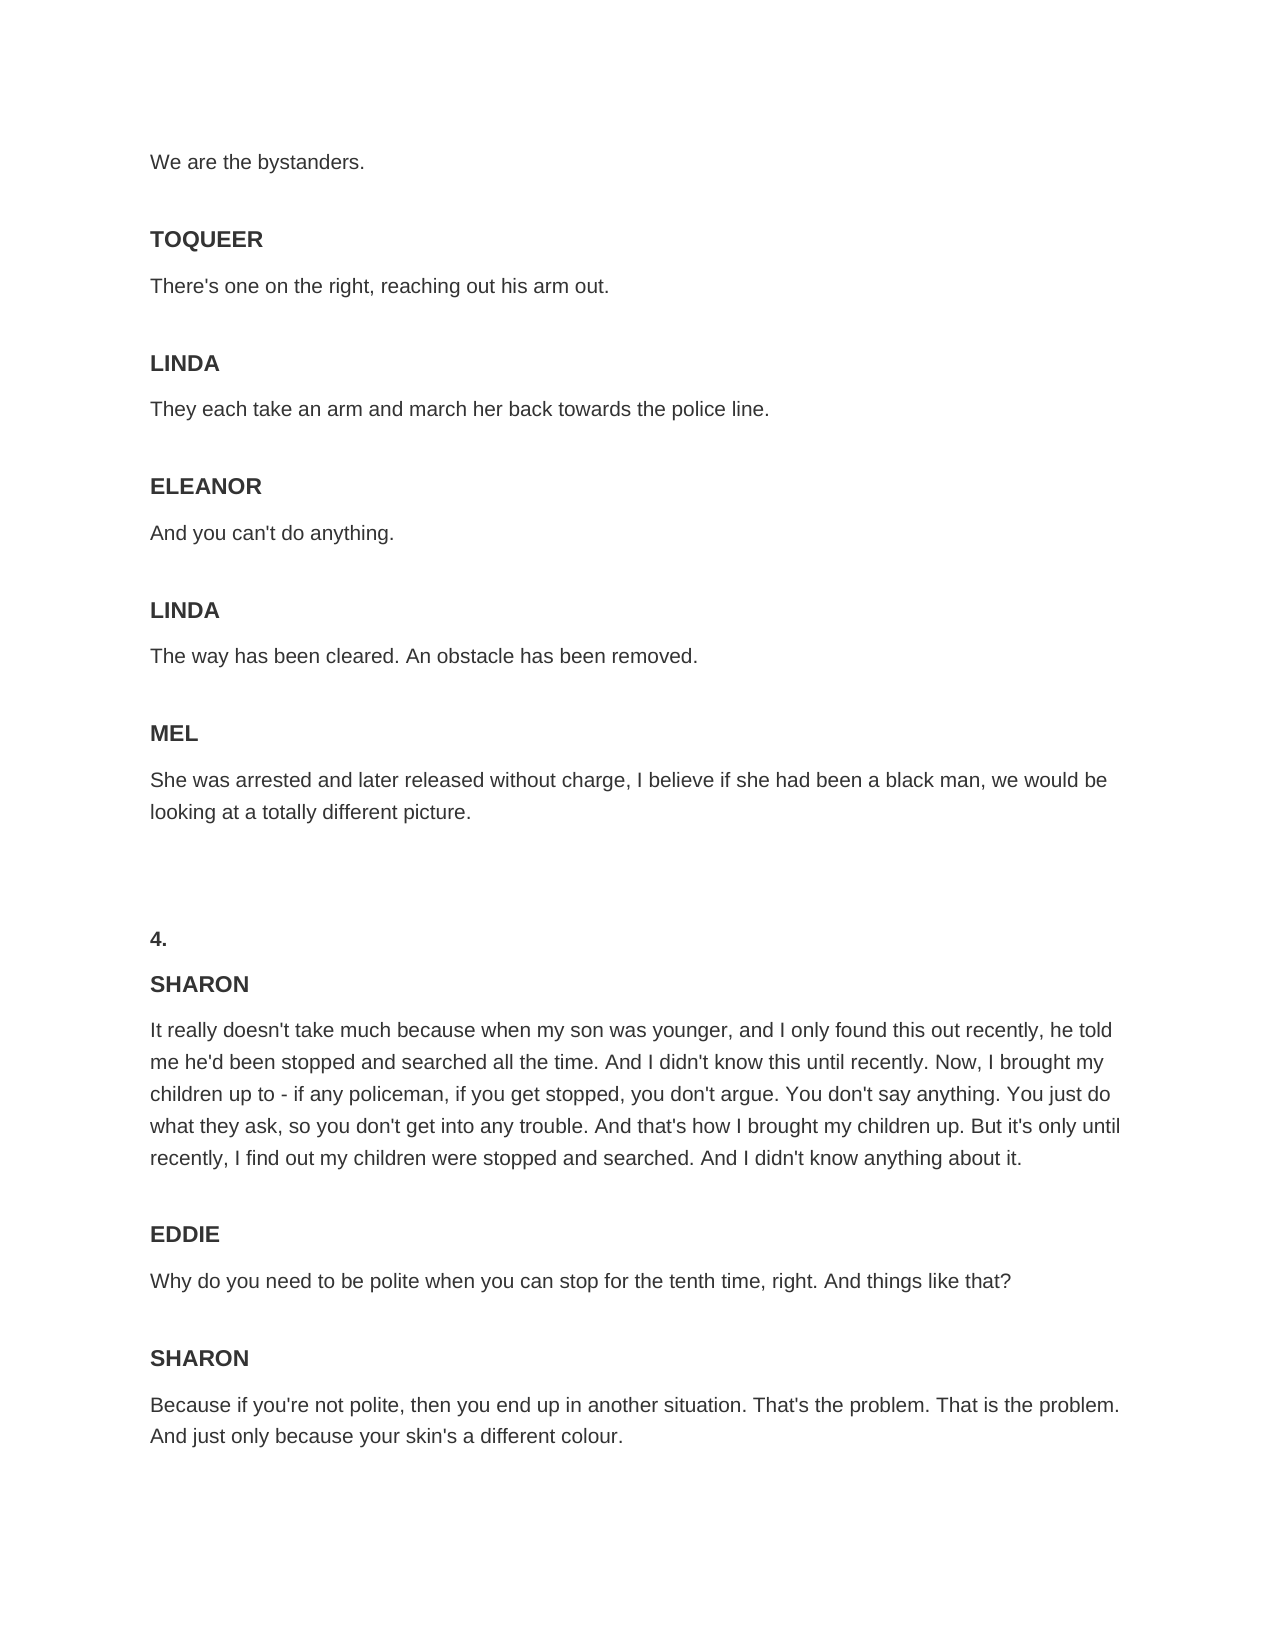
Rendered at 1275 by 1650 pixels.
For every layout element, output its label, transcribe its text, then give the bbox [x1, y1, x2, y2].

subtitle TOQUEER [150, 226, 1125, 252]
subtitle LINDA [150, 349, 1125, 376]
text The way has been cleared. An obstacle has been removed. [150, 644, 1125, 668]
subtitle SHARON [150, 1345, 1125, 1371]
subtitle MEL [150, 720, 1125, 747]
text There's one on the right, reaching out his arm out. [150, 273, 1125, 297]
text And you can't do anything. [150, 521, 1125, 544]
text They each take an arm and march her back towards the police line. [150, 397, 1125, 421]
text She was arrested and later released without charge, I believe if she had been a black man, we would be looking at a totally different picture. [150, 768, 1125, 823]
text We are the bystanders. [150, 150, 1125, 174]
text Because if you're not polite, then you end up in another situation. That's the problem. That is the problem. And just only because your skin's a different colour. [150, 1392, 1125, 1448]
text It really doesn't take much because when my son was younger, and I only found this out recently, he told me he'd been stopped and searched all the time. And I didn't know this until recently. Now, I brought my children up to - if any policeman, if you get stopped, you don't argue. You don't say anything. You just do what they ask, so you don't get into any trouble. And that's how I brought my children up. But it's only until recently, I find out my children were stopped and searched. And I didn't know anything about it. [150, 1018, 1125, 1169]
text 4. [150, 927, 1125, 951]
subtitle EDDIE [150, 1221, 1125, 1248]
text Why do you need to be polite when you can stop for the tenth time, right. And things like that? [150, 1269, 1125, 1293]
subtitle LINDA [150, 597, 1125, 623]
subtitle ELEANOR [150, 473, 1125, 499]
subtitle SHARON [150, 971, 1125, 997]
